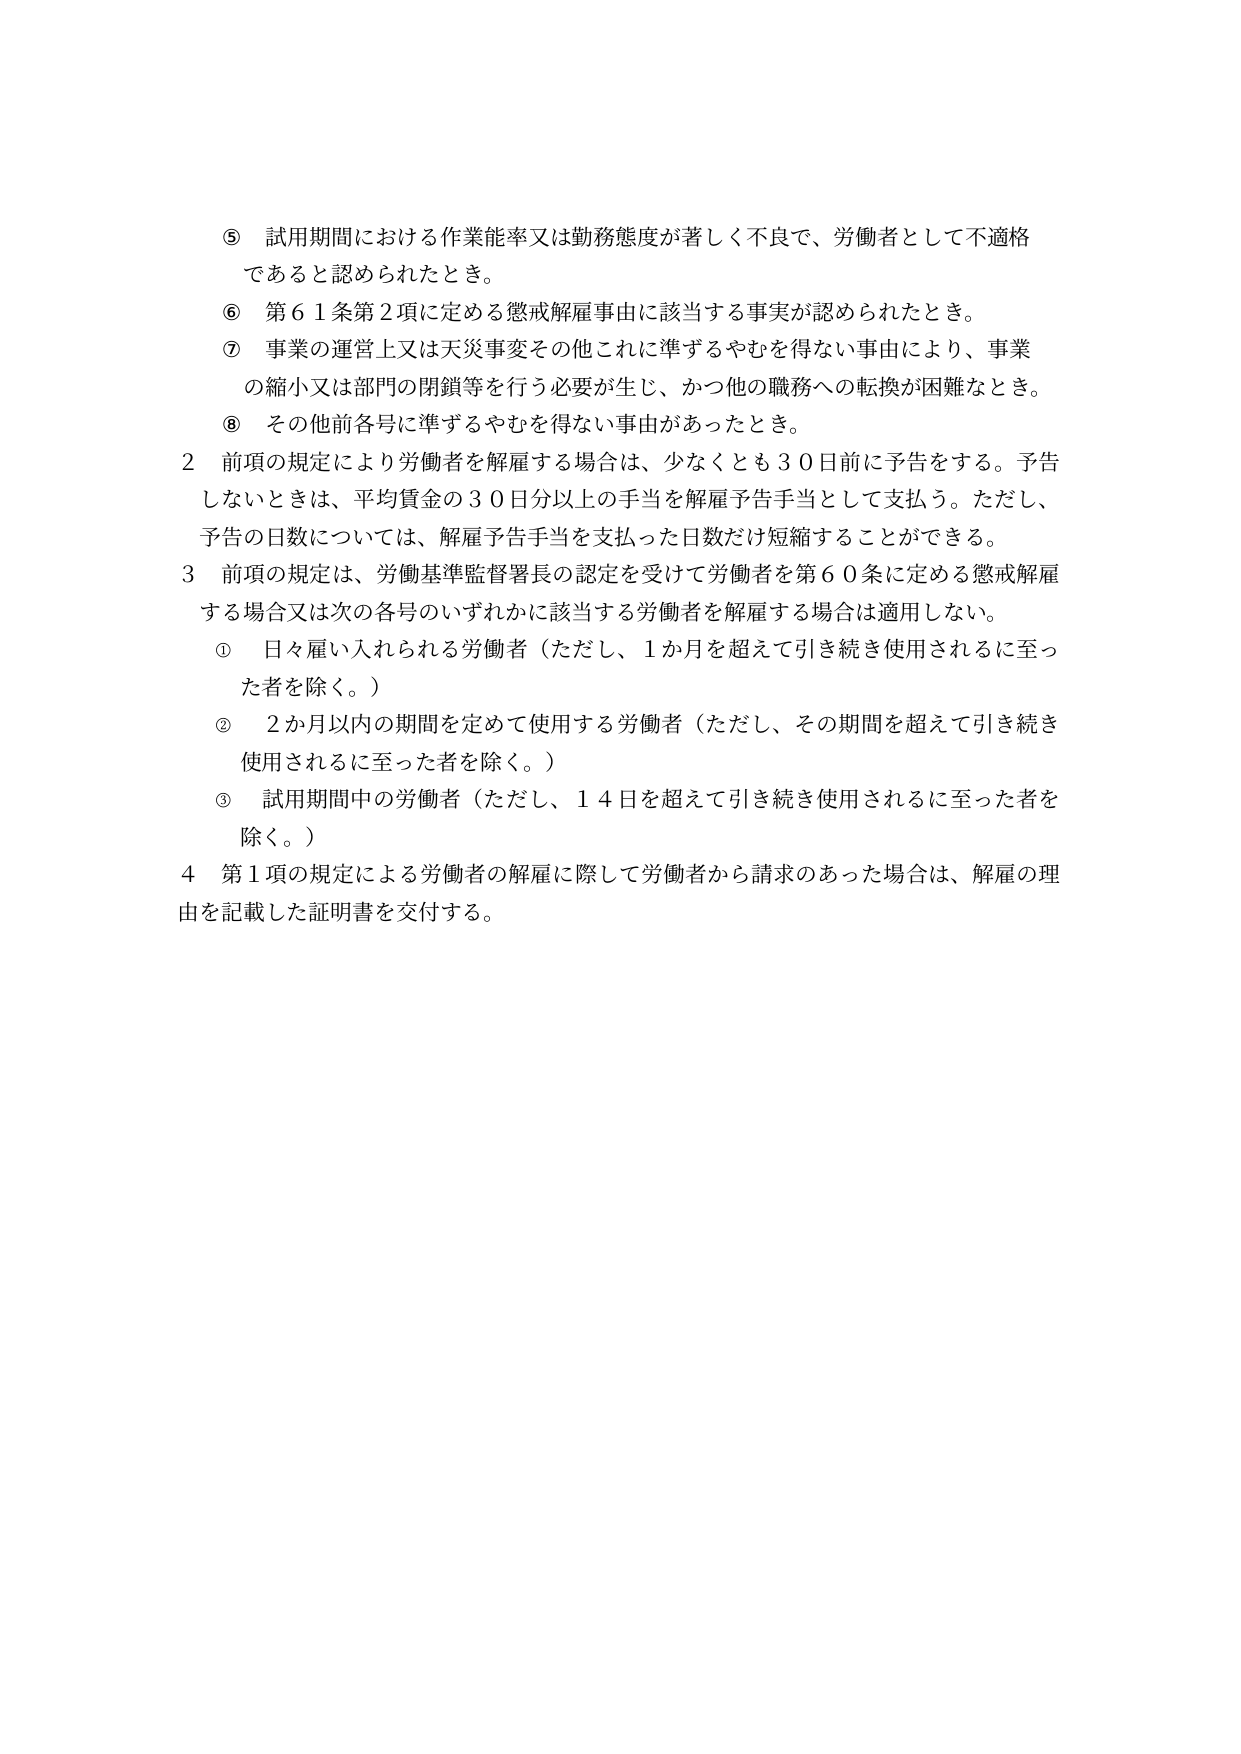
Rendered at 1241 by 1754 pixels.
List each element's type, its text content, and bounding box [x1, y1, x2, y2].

list その他前各号に準ずるやむを得ない事由があったとき。 [222, 404, 1063, 442]
text ３ 前項の規定は、労働基準監督署長の認定を受けて労働者を第６０条に定める懲戒解雇する場合又は次の各号のいずれかに該当する労働者を解雇する場合は適用しない。 [177, 554, 1063, 629]
text であると認められたとき。 [222, 254, 1063, 292]
list 試用期間中の労働者（ただし、１４日を超えて引き続き使用されるに至った者を除く。） [215, 779, 1063, 854]
text ４ 第１項の規定による労働者の解雇に際して労働者から請求のあった場合は、解雇の理由を記載した証明書を交付する。 [177, 854, 1063, 929]
list 試用期間における作業能率又は勤務態度が著しく不良で、労働者として不適格 [222, 217, 1063, 254]
list 事業の運営上又は天災事変その他これに準ずるやむを得ない事由により、事業 [222, 329, 1063, 367]
list 日々雇い入れられる労働者（ただし、１か月を超えて引き続き使用されるに至った者を除く。） [215, 629, 1063, 704]
list ２か月以内の期間を定めて使用する労働者（ただし、その期間を超えて引き続き使用されるに至った者を除く。） [215, 704, 1063, 779]
text の縮小又は部門の閉鎖等を行う必要が生じ、かつ他の職務への転換が困難なとき。 [222, 367, 1063, 404]
list 第６１条第２項に定める懲戒解雇事由に該当する事実が認められたとき。 [222, 292, 1063, 329]
text ２ 前項の規定により労働者を解雇する場合は、少なくとも３０日前に予告をする。予告しないときは、平均賃金の３０日分以上の手当を解雇予告手当として支払う。ただし、予告の日数については、解雇予告手当を支払った日数だけ短縮することができる。 [177, 442, 1063, 554]
